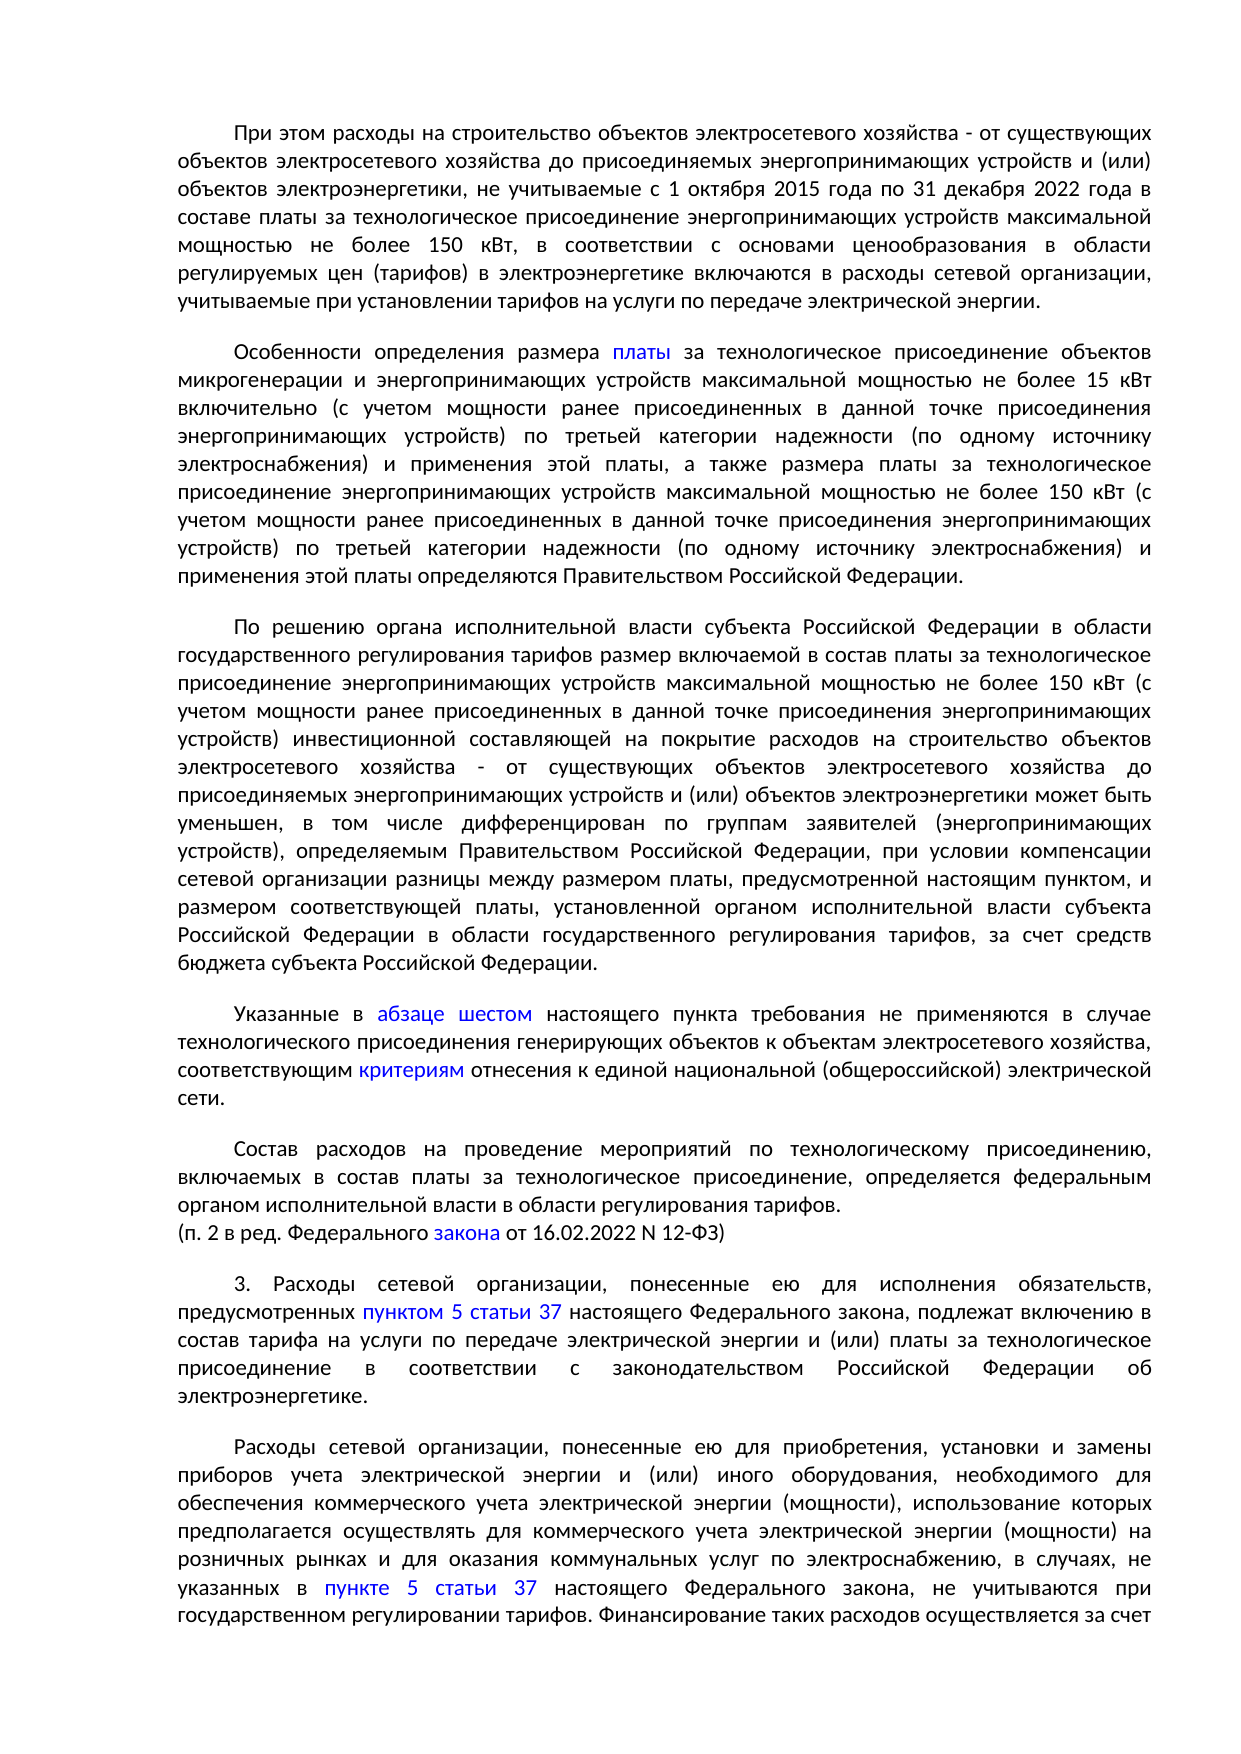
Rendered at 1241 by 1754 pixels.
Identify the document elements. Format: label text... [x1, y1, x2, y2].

text При этом расходы на строительство объектов электросетевого хозяйства - от существующих объектов электросетевого хозяйства до присоединяемых энергопринимающих устройств и (или) объектов электроэнергетики, не учитываемые с 1 октября 2015 года по 31 декабря 2022 года в составе платы за технологическое присоединение энергопринимающих устройств максимальной мощностью не более 150 кВт, в соответствии с основами ценообразования в области регулируемых цен (тарифов) в электроэнергетике включаются в расходы сетевой организации, учитываемые при установлении тарифов на услуги по передаче электрической энергии. [177, 118, 1152, 314]
text 3. Расходы сетевой организации, понесенные ею для исполнения обязательств, предусмотренных пунктом 5 статьи 37 настоящего Федерального закона, подлежат включению в состав тарифа на услуги по передаче электрической энергии и (или) платы за технологическое присоединение в соответствии с законодательством Российской Федерации об электроэнергетике. [177, 1269, 1152, 1409]
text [177, 1432, 1152, 1629]
text (п. 2 в ред. Федерального закона от 16.02.2022 N 12-ФЗ) [177, 1218, 1152, 1247]
text Состав расходов на проведение мероприятий по технологическому присоединению, включаемых в состав платы за технологическое присоединение, определяется федеральным органом исполнительной власти в области регулирования тарифов. [177, 1134, 1152, 1218]
text Указанные в абзаце шестом настоящего пункта требования не применяются в случае технологического присоединения генерирующих объектов к объектам электросетевого хозяйства, соответствующим критериям отнесения к единой национальной (общероссийской) электрической сети. [177, 999, 1152, 1112]
text По решению органа исполнительной власти субъекта Российской Федерации в области государственного регулирования тарифов размер включаемой в состав платы за технологическое присоединение энергопринимающих устройств максимальной мощностью не более 150 кВт (с учетом мощности ранее присоединенных в данной точке присоединения энергопринимающих устройств) инвестиционной составляющей на покрытие расходов на строительство объектов электросетевого хозяйства - от существующих объектов электросетевого хозяйства до присоединяемых энергопринимающих устройств и (или) объектов электроэнергетики может быть уменьшен, в том числе дифференцирован по группам заявителей (энергопринимающих устройств), определяемым Правительством Российской Федерации, при условии компенсации сетевой организации разницы между размером платы, предусмотренной настоящим пунктом, и размером соответствующей платы, установленной органом исполнительной власти субъекта Российской Федерации в области государственного регулирования тарифов, за счет средств бюджета субъекта Российской Федерации. [177, 612, 1152, 977]
text Особенности определения размера платы за технологическое присоединение объектов микрогенерации и энергопринимающих устройств максимальной мощностью не более 15 кВт включительно (с учетом мощности ранее присоединенных в данной точке присоединения энергопринимающих устройств) по третьей категории надежности (по одному источнику электроснабжения) и применения этой платы, а также размера платы за технологическое присоединение энергопринимающих устройств максимальной мощностью не более 150 кВт (с учетом мощности ранее присоединенных в данной точке присоединения энергопринимающих устройств) по третьей категории надежности (по одному источнику электроснабжения) и применения этой платы определяются Правительством Российской Федерации. [177, 337, 1152, 589]
